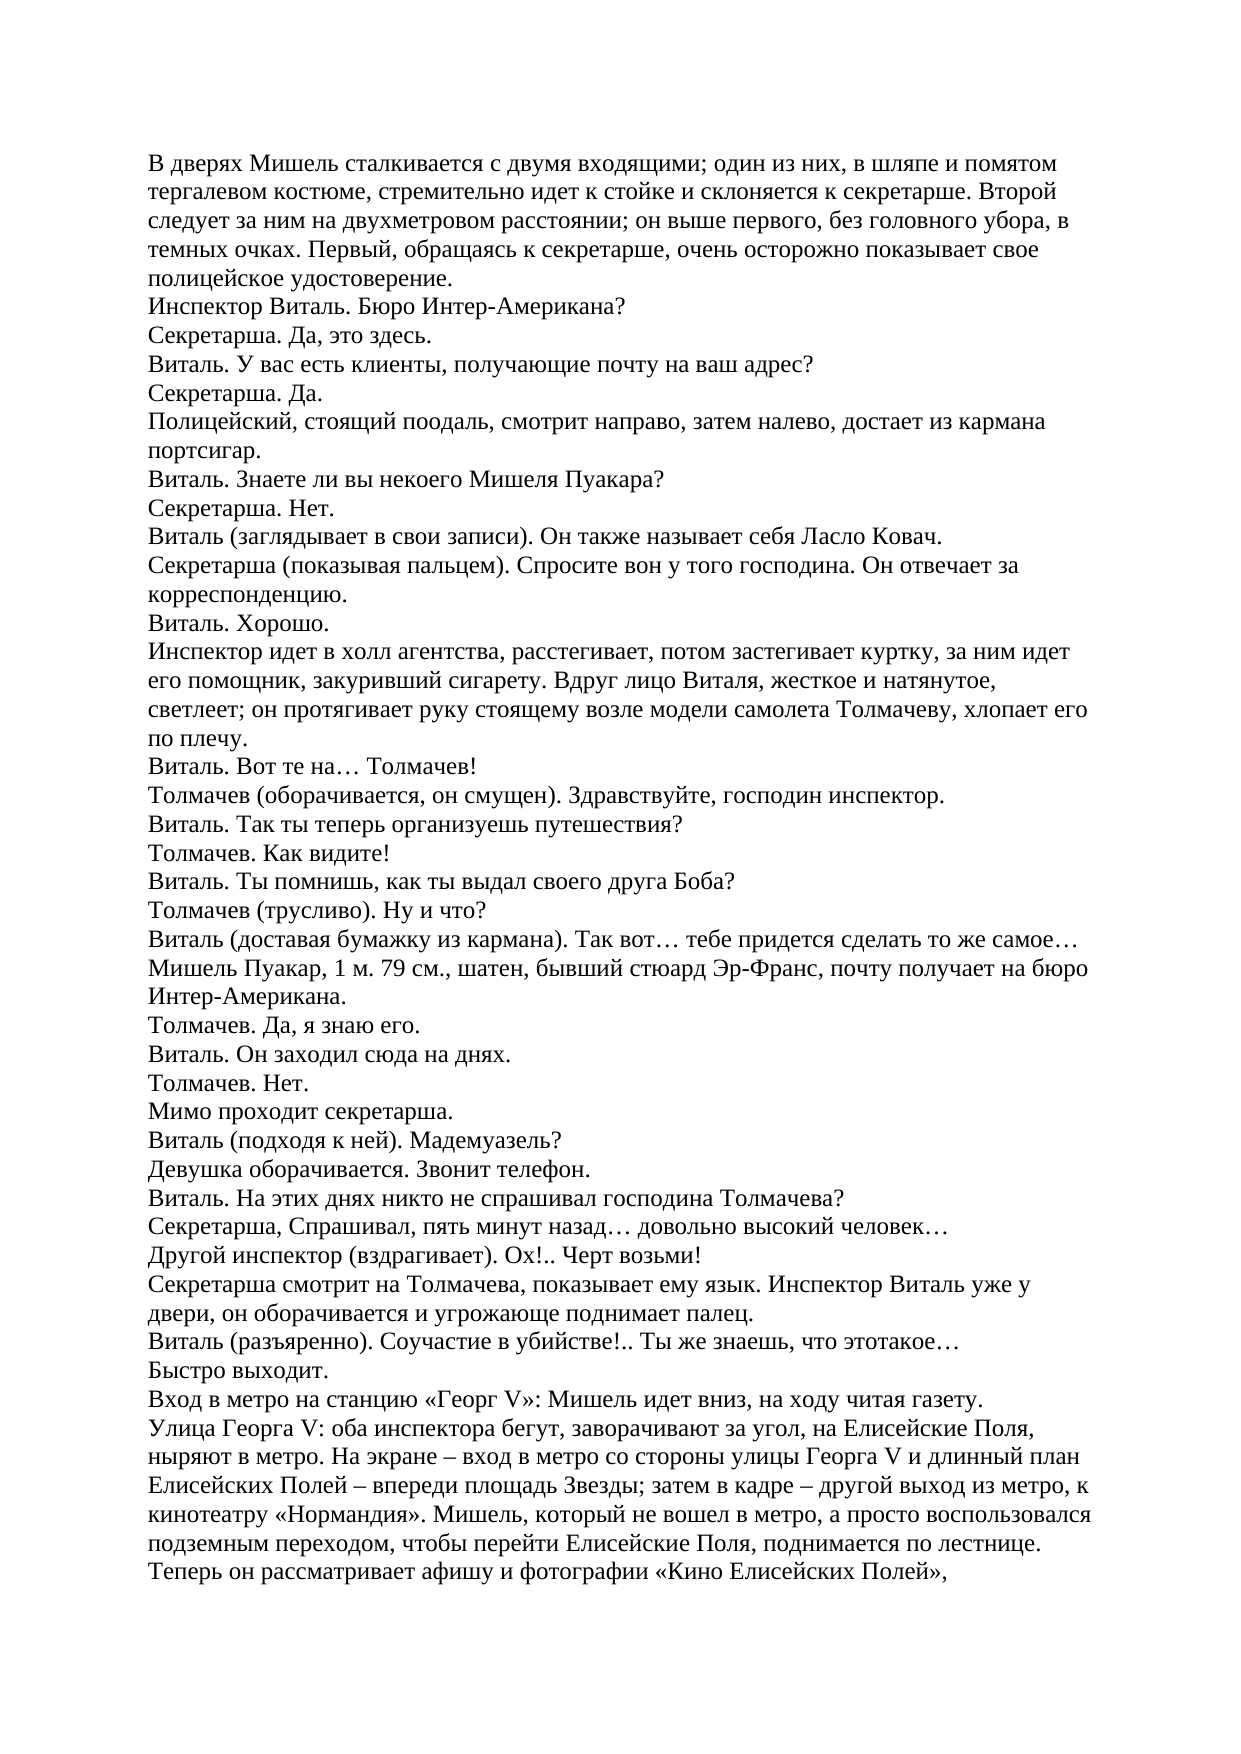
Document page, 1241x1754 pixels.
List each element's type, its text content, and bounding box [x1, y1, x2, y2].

text Виталь. Знаете ли вы некоего Мишеля Пуакара? [148, 464, 1093, 493]
text Виталь. На этих днях никто не спрашивал господина Толмачева? [148, 1183, 1093, 1211]
text Секретарша. Да, это здесь. [148, 320, 1093, 349]
text Мимо проходит секретарша. [148, 1096, 1093, 1125]
text Толмачев. Да, я знаю его. [148, 1010, 1093, 1039]
text Быстро выходит. [148, 1355, 1093, 1384]
text Виталь (подходя к ней). Мадемуазель? [148, 1125, 1093, 1154]
text В дверях Мишель сталкивается с двумя входящими; один из них, в шляпе и помятом тергалевом костюме, стремительно идет к стойке и склоняется к секретарше. Второй следует за ним на двухметровом расстоянии; он выше первого, без головного убора, в темных очках. Первый, обращаясь к секретарше, очень осторожно показывает свое полицейское удостоверение. [148, 148, 1093, 291]
text Секретарша, Спрашивал, пять минут назад… довольно высокий человек… [148, 1211, 1093, 1240]
text Другой инспектор (вздрагивает). Ох!.. Черт возьми! [148, 1240, 1093, 1269]
text Девушка оборачивается. Звонит телефон. [148, 1154, 1093, 1183]
text Секретарша (показывая пальцем). Спросите вон у того господина. Он отвечает за корреспонденцию. [148, 550, 1093, 608]
text Секретарша. Нет. [148, 493, 1093, 521]
text Секретарша. Да. [148, 378, 1093, 406]
text Инспектор идет в холл агентства, расстегивает, потом застегивает куртку, за ним идет его помощник, закуривший сигарету. Вдруг лицо Виталя, жесткое и натянутое, светлеет; он протягивает руку стоящему возле модели самолета Толмачеву, хлопает его по плечу. [148, 636, 1093, 751]
text Толмачев. Нет. [148, 1068, 1093, 1096]
text Виталь (разъяренно). Соучастие в убийстве!.. Ты же знаешь, что этотакое… [148, 1326, 1093, 1355]
text Толмачев (оборачивается, он смущен). Здравствуйте, господин инспектор. [148, 780, 1093, 809]
text Виталь (доставая бумажку из кармана). Так вот… тебе придется сделать то же самое… Мишель Пуакар, 1 м. 79 см., шатен, бывший стюард Эр-Франс, почту получает на бюро Интер-Американа. [148, 924, 1093, 1010]
text Виталь. Ты помнишь, как ты выдал своего друга Боба? [148, 866, 1093, 895]
text Виталь. Так ты теперь организуешь путешествия? [148, 809, 1093, 838]
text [148, 1413, 1093, 1585]
text Секретарша смотрит на Толмачева, показывает ему язык. Инспектор Виталь уже у двери, он оборачивается и угрожающе поднимает палец. [148, 1269, 1093, 1326]
text Толмачев. Как видите! [148, 838, 1093, 866]
text Инспектор Виталь. Бюро Интер-Американа? [148, 291, 1093, 320]
text Виталь. У вас есть клиенты, получающие почту на ваш адрес? [148, 349, 1093, 378]
text Виталь (заглядывает в свои записи). Он также называет себя Ласло Ковач. [148, 521, 1093, 550]
text Толмачев (трусливо). Ну и что? [148, 895, 1093, 924]
text Виталь. Он заходил сюда на днях. [148, 1039, 1093, 1068]
text Вход в метро на станцию «Георг V»: Мишель идет вниз, на ходу читая газету. [148, 1384, 1093, 1413]
text Полицейский, стоящий поодаль, смотрит направо, затем налево, достает из кармана портсигар. [148, 406, 1093, 464]
text Виталь. Хорошо. [148, 608, 1093, 636]
text Виталь. Вот те на… Толмачев! [148, 751, 1093, 780]
